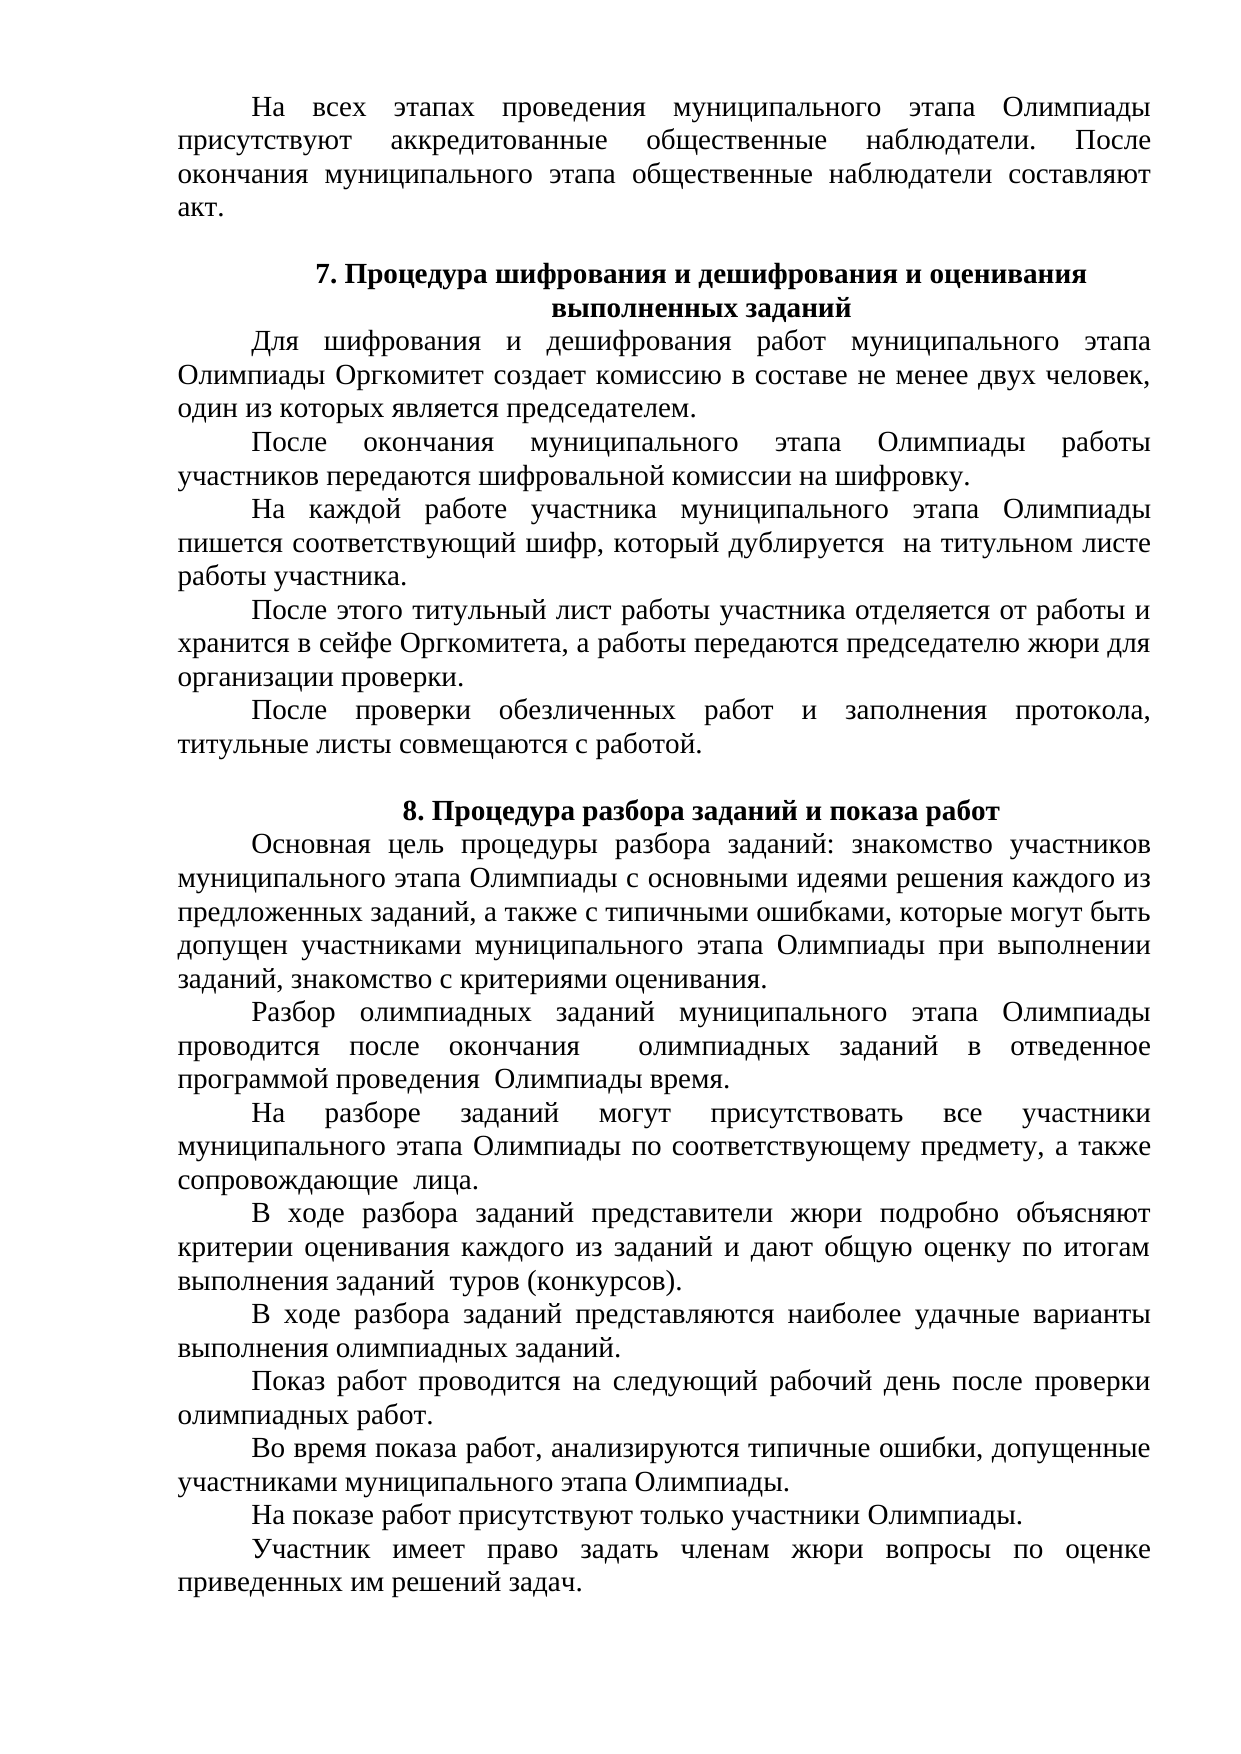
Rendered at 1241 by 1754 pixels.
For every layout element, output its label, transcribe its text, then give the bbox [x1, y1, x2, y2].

text Показ работ проводится на следующий рабочий день после проверки олимпиадных работ. [177, 1363, 1152, 1430]
text 7. Процедура шифрования и дешифрования и оценивания [177, 256, 1152, 290]
text На всех этапах проведения муниципального этапа Олимпиады присутствуют аккредитованные общественные наблюдатели. После окончания муниципального этапа общественные наблюдатели составляют акт. [177, 89, 1152, 223]
text Участник имеет право задать членам жюри вопросы по оценке приведенных им решений задач. [177, 1531, 1152, 1598]
text На каждой работе участника муниципального этапа Олимпиады пишется соответствующий шифр, который дублируется на титульном листе работы участника. [177, 491, 1152, 592]
text После этого титульный лист работы участника отделяется от работы и хранится в сейфе Оргкомитета, а работы передаются председателю жюри для организации проверки. [177, 592, 1152, 692]
text После окончания муниципального этапа Олимпиады работы участников передаются шифровальной комиссии на шифровку. [177, 424, 1152, 491]
text Для шифрования и дешифрования работ муниципального этапа Олимпиады Оргкомитет создает комиссию в составе не менее двух человек, один из которых является председателем. [177, 323, 1152, 424]
text Разбор олимпиадных заданий муниципального этапа Олимпиады проводится после окончания олимпиадных заданий в отведенное программой проведения Олимпиады время. [177, 994, 1152, 1095]
text Основная цель процедуры разбора заданий: знакомство участников муниципального этапа Олимпиады с основными идеями решения каждого из предложенных заданий, а также с типичными ошибками, которые могут быть допущен участниками муниципального этапа Олимпиады при выполнении заданий, знакомство с критериями оценивания. [177, 827, 1152, 994]
text выполненных заданий [177, 290, 1152, 323]
text В ходе разбора заданий представляются наиболее удачные варианты выполнения олимпиадных заданий. [177, 1296, 1152, 1363]
text В ходе разбора заданий представители жюри подробно объясняют критерии оценивания каждого из заданий и дают общую оценку по итогам выполнения заданий туров (конкурсов). [177, 1196, 1152, 1296]
text На показе работ присутствуют только участники Олимпиады. [177, 1497, 1152, 1531]
text 8. Процедура разбора заданий и показа работ [251, 793, 1152, 827]
text После проверки обезличенных работ и заполнения протокола, титульные листы совмещаются с работой. [177, 692, 1152, 759]
text На разборе заданий могут присутствовать все участники муниципального этапа Олимпиады по соответствующему предмету, а также сопровождающие лица. [177, 1095, 1152, 1196]
text Во время показа работ, анализируются типичные ошибки, допущенные участниками муниципального этапа Олимпиады. [177, 1430, 1152, 1497]
